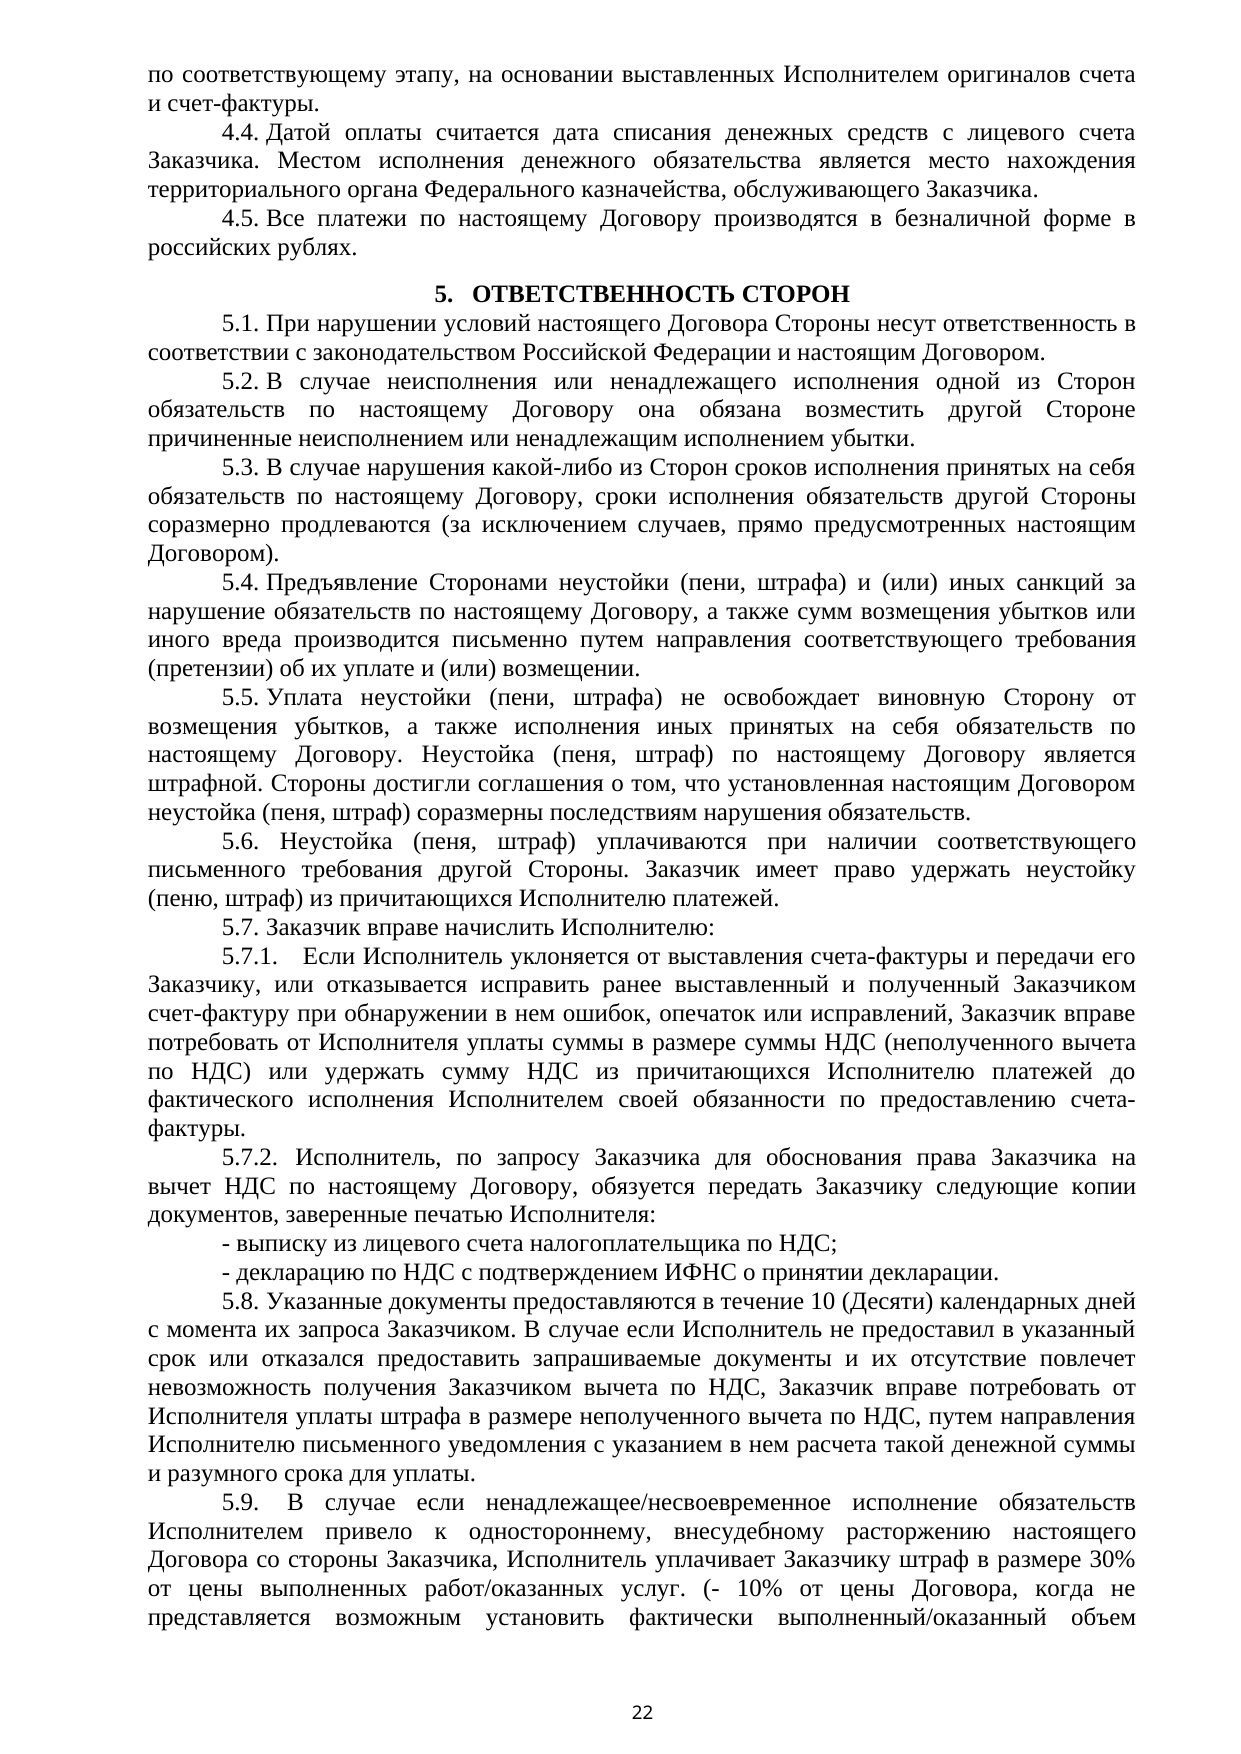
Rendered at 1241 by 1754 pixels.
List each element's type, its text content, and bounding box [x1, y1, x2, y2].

text 5.1. При нарушении условий настоящего Договора Стороны несут ответственность в соответствии с законодательством Российской Федерации и настоящим Договором. [148, 308, 1137, 366]
text 5.2. В случае неисполнения или ненадлежащего исполнения одной из Сторон обязательств по настоящему Договору она обязана возместить другой Стороне причиненные неисполнением или ненадлежащим исполнением убытки. [148, 366, 1137, 452]
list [148, 59, 1137, 117]
text 5.7.1. Если Исполнитель уклоняется от выставления счета-фактуры и передачи его Заказчику, или отказывается исправить ранее выставленный и полученный Заказчиком счет-фактуру при обнаружении в нем ошибок, опечаток или исправлений, Заказчик вправе потребовать от Исполнителя уплаты суммы в размере суммы НДС (неполученного вычета по НДС) или удержать сумму НДС из причитающихся Исполнителю платежей до фактического исполнения Исполнителем своей обязанности по предоставлению счета-фактуры. [148, 941, 1137, 1142]
list ОТВЕТСТВЕННОСТЬ СТОРОН [148, 279, 1137, 308]
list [148, 1487, 1137, 1631]
text 5.5. Уплата неустойки (пени, штрафа) не освобождает виновную Сторону от возмещения убытков, а также исполнения иных принятых на себя обязательств по настоящему Договору. Неустойка (пеня, штраф) по настоящему Договору является штрафной. Стороны достигли соглашения о том, что установленная настоящим Договором неустойка (пеня, штраф) соразмерны последствиям нарушения обязательств. [148, 682, 1137, 826]
text 5.4. Предъявление Сторонами неустойки (пени, штрафа) и (или) иных санкций за нарушение обязательств по настоящему Договору, а также сумм возмещения убытков или иного вреда производится письменно путем направления соответствующего требования (претензии) об их уплате и (или) возмещении. [148, 567, 1137, 682]
list Все платежи по настоящему Договору производятся в безналичной форме в российских рублях. [148, 203, 1137, 260]
text - выписку из лицевого счета налогоплательщика по НДС; [148, 1228, 1137, 1257]
list Указанные документы предоставляются в течение 10 (Десяти) календарных дней с момента их запроса Заказчиком. В случае если Исполнитель не предоставил в указанный срок или отказался предоставить запрашиваемые документы и их отсутствие повлечет невозможность получения Заказчиком вычета по НДС, Заказчик вправе потребовать от Исполнителя уплаты штрафа в размере неполученного вычета по НДС, путем направления Исполнителю письменного уведомления с указанием в нем расчета такой денежной суммы и разумного срока для уплаты. [148, 1286, 1137, 1487]
text 5.3. В случае нарушения какой-либо из Сторон сроков исполнения принятых на себя обязательств по настоящему Договору, сроки исполнения обязательств другой Стороны соразмерно продлеваются (за исключением случаев, прямо предусмотренных настоящим Договором). [148, 452, 1137, 567]
text 5.7.2. Исполнитель, по запросу Заказчика для обоснования права Заказчика на вычет НДС по настоящему Договору, обязуется передать Заказчику следующие копии документов, заверенные печатью Исполнителя: [148, 1142, 1137, 1228]
text - декларацию по НДС с подтверждением ИФНС о принятии декларации. [148, 1257, 1137, 1286]
text 5.7. Заказчик вправе начислить Исполнителю: [148, 912, 1137, 941]
text 5.6. Неустойка (пеня, штраф) уплачиваются при наличии соответствующего письменного требования другой Стороны. Заказчик имеет право удержать неустойку (пеню, штраф) из причитающихся Исполнителю платежей. [148, 826, 1137, 912]
list Датой оплаты считается дата списания денежных средств с лицевого счета Заказчика. Местом исполнения денежного обязательства является место нахождения территориального органа Федерального казначейства, обслуживающего Заказчика. [148, 117, 1137, 203]
